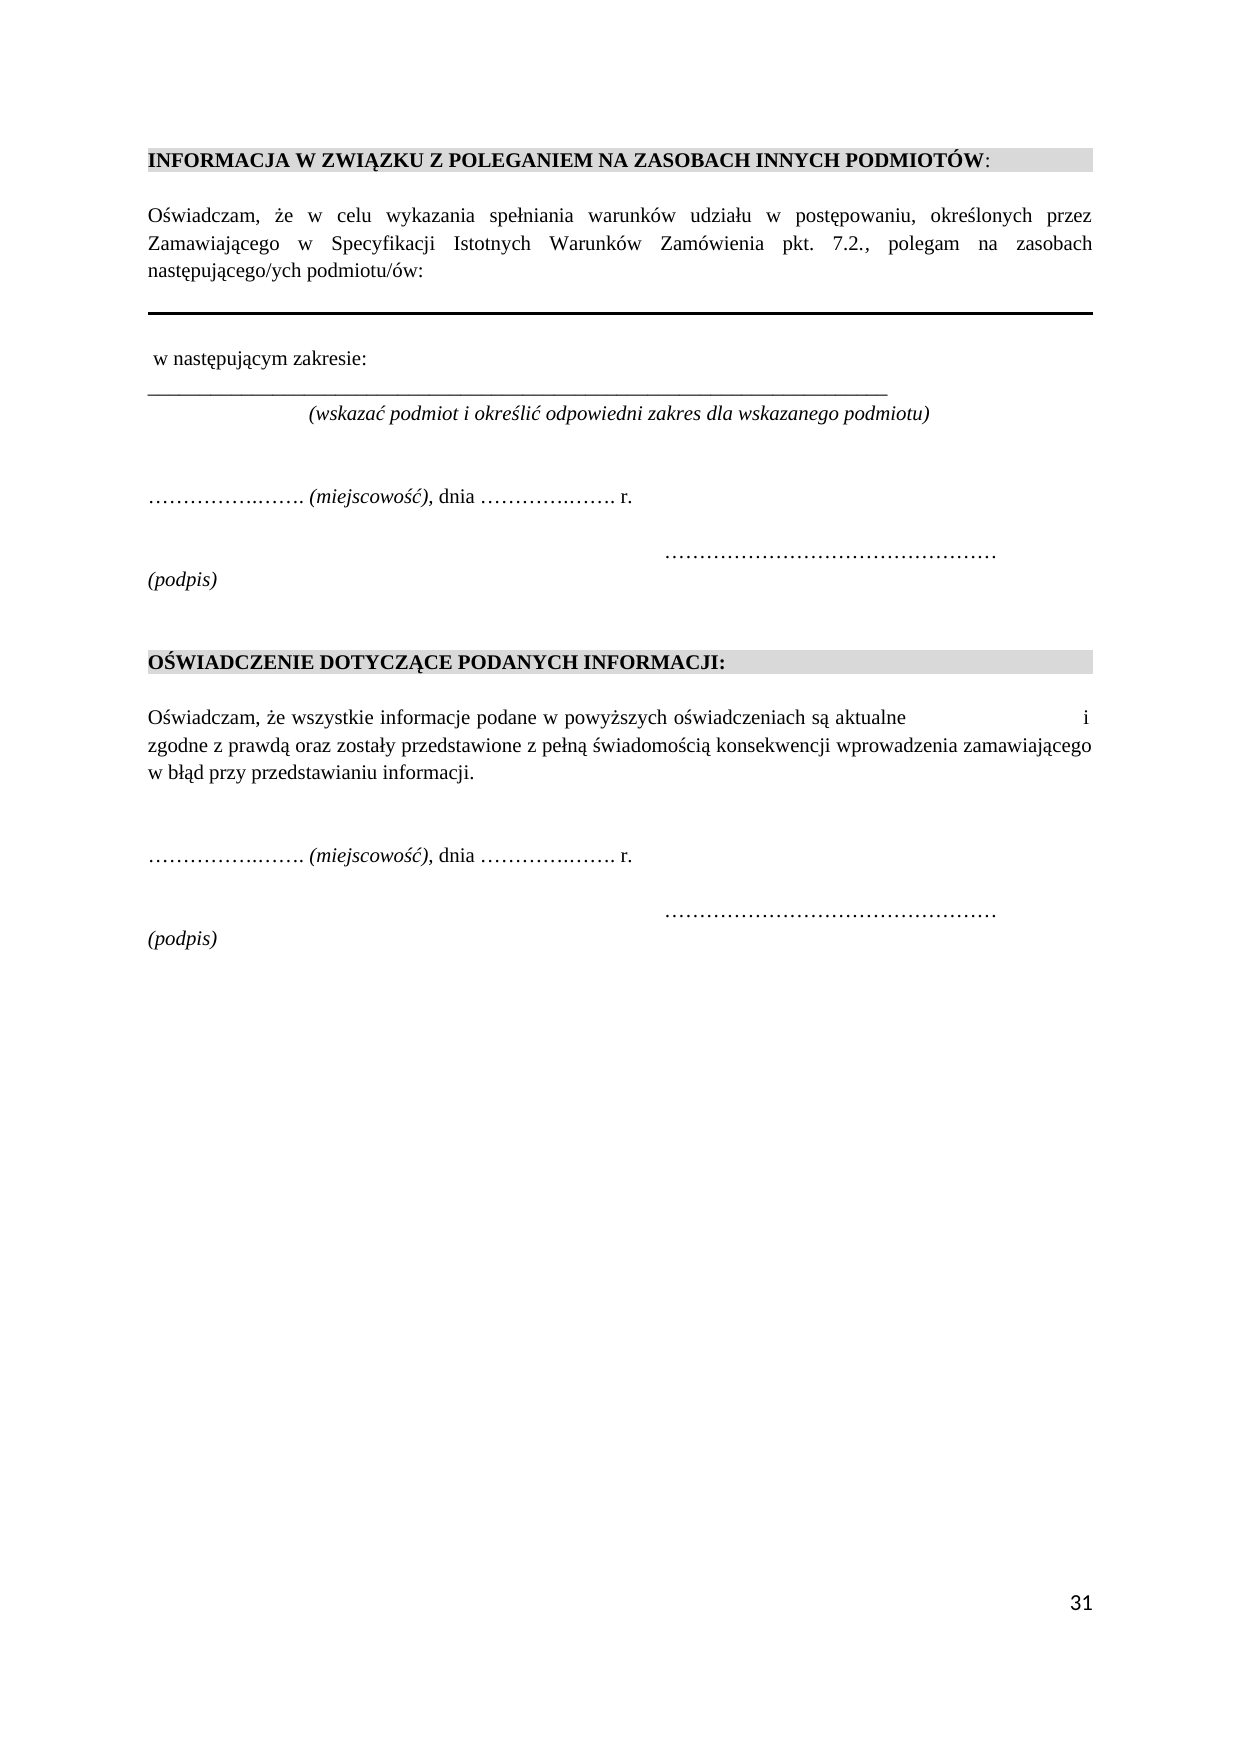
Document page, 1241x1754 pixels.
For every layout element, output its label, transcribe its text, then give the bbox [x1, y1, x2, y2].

text Oświadczam, że w celu wykazania spełniania warunków udziału w postępowaniu, określonych przez Zamawiającego w Specyfikacji Istotnych Warunków Zamówienia pkt. 7.2., polegam na zasobach następującego/ych podmiotu/ów: [148, 203, 1093, 282]
text Oświadczam, że wszystkie informacje podane w powyższych oświadczeniach są aktualne i zgodne z prawdą oraz zostały przedstawione z pełną świadomością konsekwencji wprowadzenia zamawiającego w błąd przy przedstawianiu informacji. [148, 705, 1093, 784]
text …………….……. (miejscowość), dnia ………….……. r. [148, 484, 1093, 508]
text (podpis) [148, 926, 1093, 950]
text ………………………………………… [148, 898, 1093, 922]
text ………………………………………… [148, 539, 1093, 563]
text (wskazać podmiot i określić odpowiedni zakres dla wskazanego podmiotu) [148, 401, 1093, 425]
text OŚWIADCZENIE DOTYCZĄCE PODANYCH INFORMACJI: [148, 650, 1093, 674]
text (podpis) [148, 567, 1093, 591]
text w następującym zakresie: _______________________________________________________________________ [148, 346, 1093, 398]
text INFORMACJA W ZWIĄZKU Z POLEGANIEM NA ZASOBACH INNYCH PODMIOTÓW: [148, 148, 1093, 172]
text …………….……. (miejscowość), dnia ………….……. r. [148, 843, 1093, 867]
